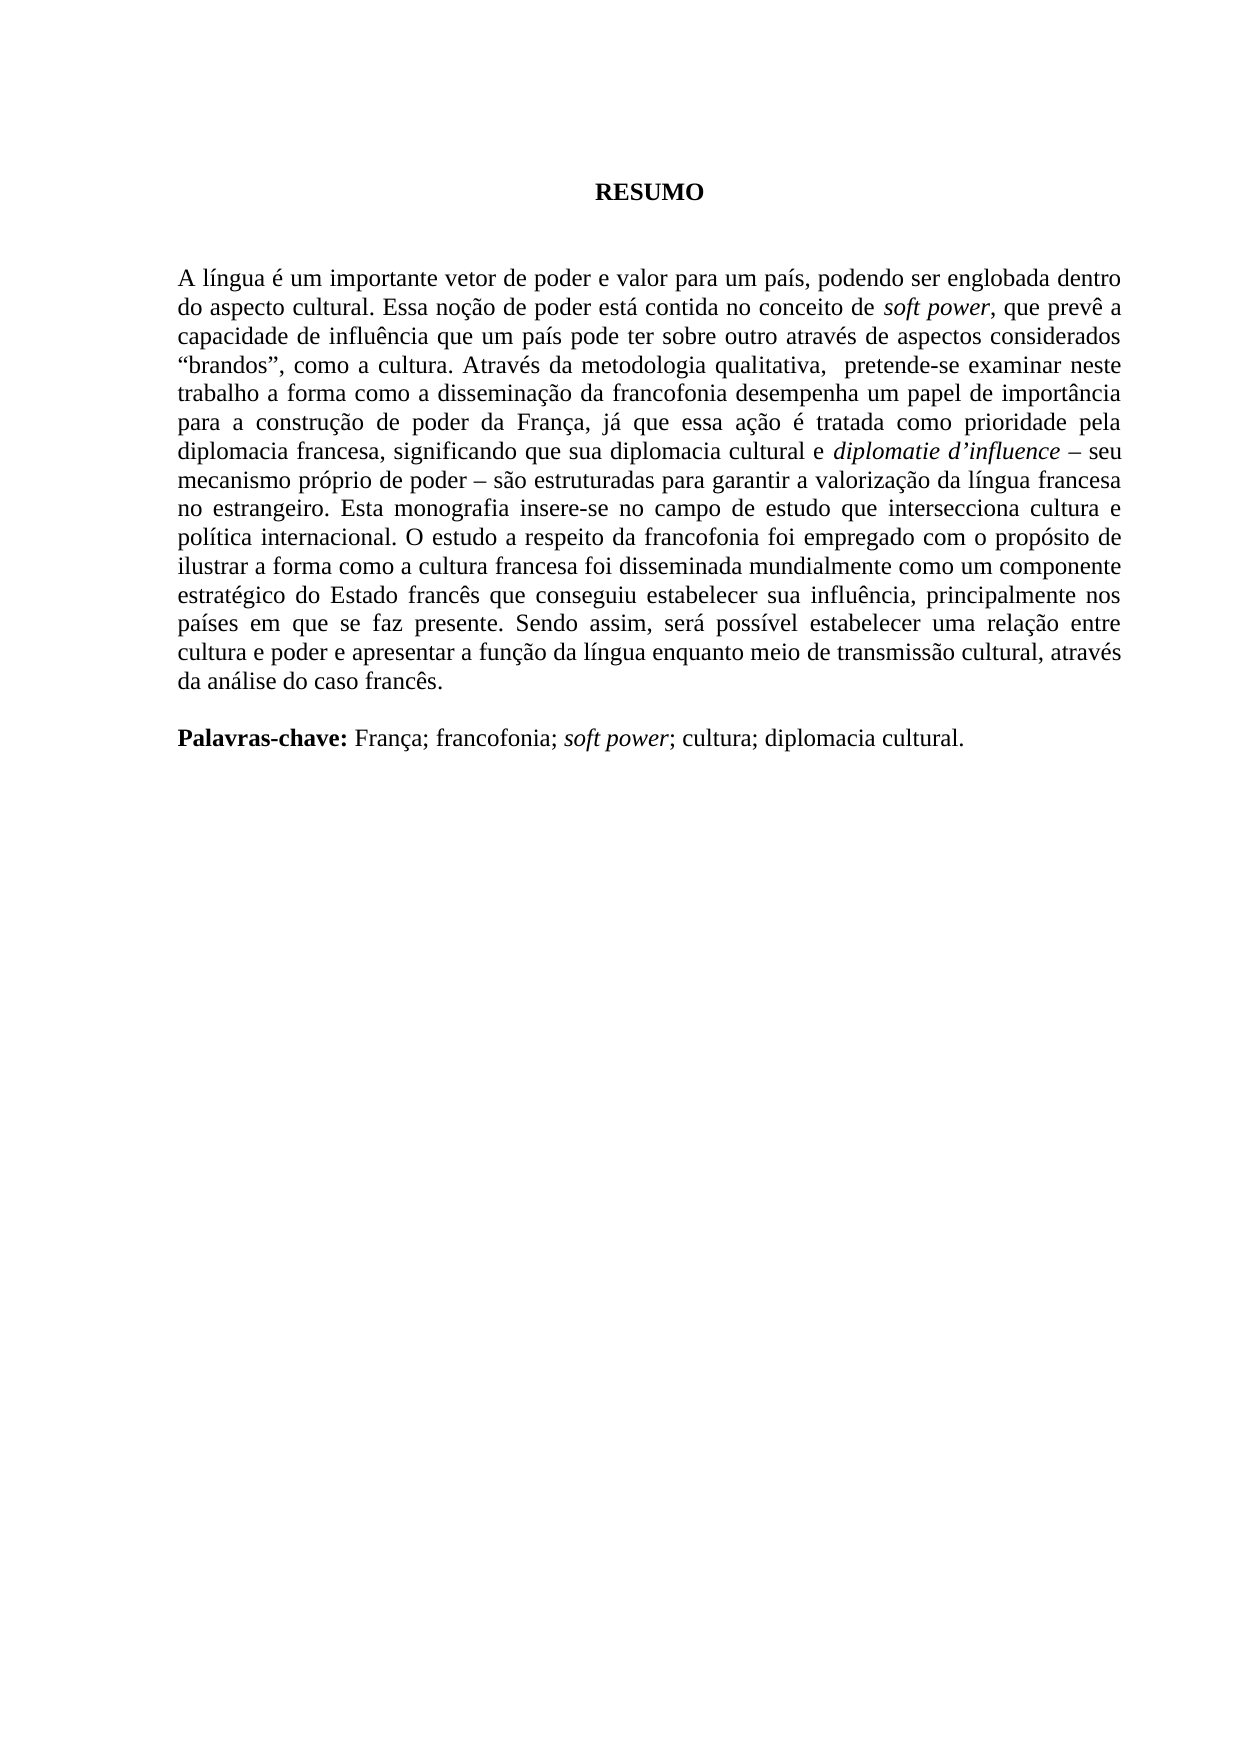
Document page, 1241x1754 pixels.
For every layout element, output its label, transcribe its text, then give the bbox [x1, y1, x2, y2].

text RESUMO [177, 177, 1122, 206]
text A língua é um importante vetor de poder e valor para um país, podendo ser englobada dentro do aspecto cultural. Essa noção de poder está contida no conceito de soft power, que prevê a capacidade de influência que um país pode ter sobre outro através de aspectos considerados “brandos”, como a cultura. Através da metodologia qualitativa, pretende-se examinar neste trabalho a forma como a disseminação da francofonia desempenha um papel de importância para a construção de poder da França, já que essa ação é tratada como prioridade pela diplomacia francesa, significando que sua diplomacia cultural e diplomatie d’influence – seu mecanismo próprio de poder – são estruturadas para garantir a valorização da língua francesa no estrangeiro. Esta monografia insere-se no campo de estudo que intersecciona cultura e política internacional. O estudo a respeito da francofonia foi empregado com o propósito de ilustrar a forma como a cultura francesa foi disseminada mundialmente como um componente estratégico do Estado francês que conseguiu estabelecer sua influência, principalmente nos países em que se faz presente. Sendo assim, será possível estabelecer uma relação entre cultura e poder e apresentar a função da língua enquanto meio de transmissão cultural, através da análise do caso francês. [177, 263, 1122, 695]
text Palavras-chave: França; francofonia; soft power; cultura; diplomacia cultural. [177, 723, 1122, 752]
